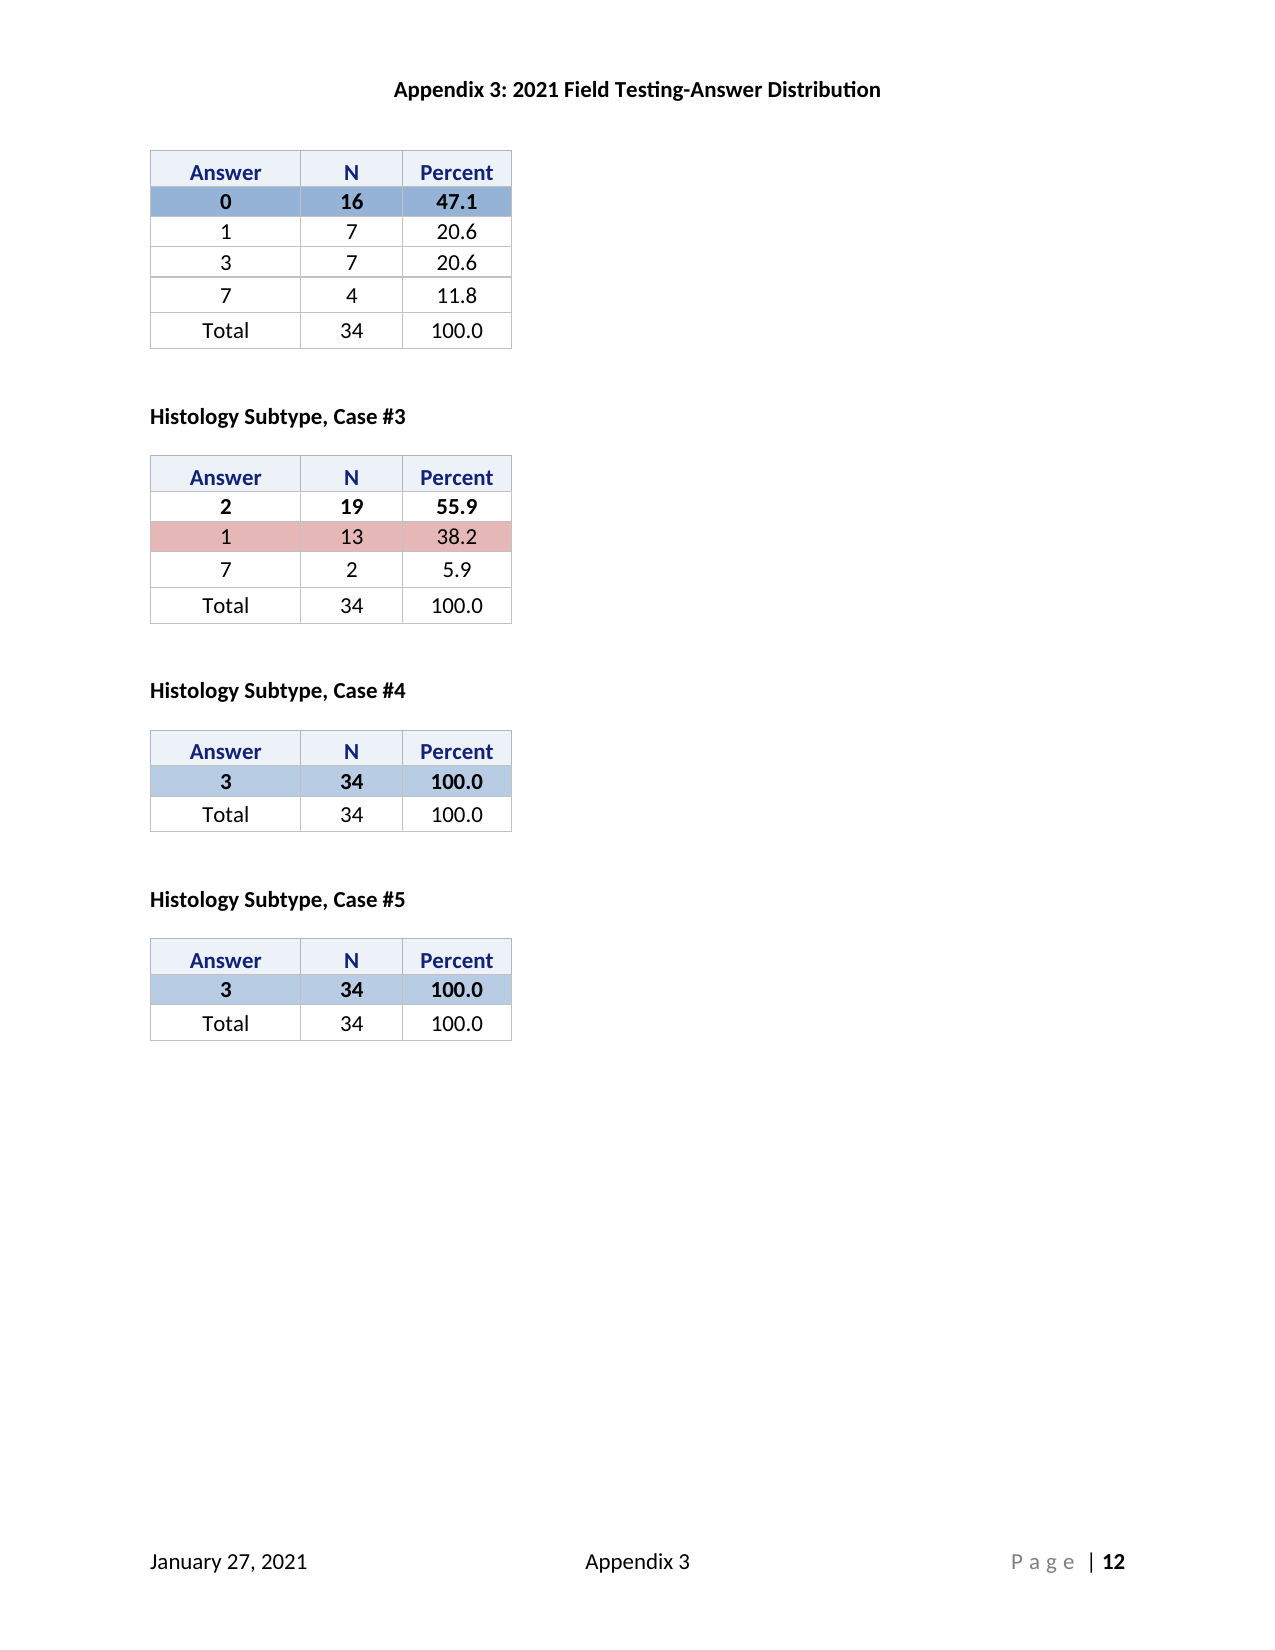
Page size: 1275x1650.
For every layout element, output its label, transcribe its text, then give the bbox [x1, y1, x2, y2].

table_header N [301, 939, 402, 974]
table_cell Total [151, 313, 300, 348]
table_cell 34 [301, 588, 402, 622]
table_cell Total [151, 797, 300, 831]
table_cell 100.0 [403, 975, 511, 1004]
table_cell 100.0 [403, 588, 511, 622]
table_header Percent [403, 939, 511, 974]
table_header Percent [403, 151, 511, 186]
table_cell 11.8 [403, 278, 511, 312]
table_cell 4 [301, 278, 402, 312]
table_cell 7 [151, 552, 300, 587]
table_cell 7 [151, 278, 300, 312]
table_cell 1 [151, 217, 300, 246]
table_cell 100.0 [403, 797, 511, 831]
table_cell 34 [301, 975, 402, 1004]
table_header Answer [151, 456, 300, 491]
table_cell 34 [301, 797, 402, 831]
table_cell 47.1 [403, 187, 511, 216]
table_header N [301, 151, 402, 186]
table_cell 55.9 [403, 492, 511, 521]
table_cell 3 [151, 975, 300, 1004]
table_cell 100.0 [403, 313, 511, 348]
table_cell 0 [151, 187, 300, 216]
table_cell 2 [151, 492, 300, 521]
table_header Percent [403, 731, 511, 765]
table_cell 20.6 [403, 217, 511, 246]
table_cell 5.9 [403, 552, 511, 587]
text Histology Subtype, Case #4 [150, 677, 600, 704]
table_header Answer [151, 731, 300, 765]
table_cell 16 [301, 187, 402, 216]
table_cell 20.6 [403, 247, 511, 276]
table_cell 3 [151, 766, 300, 796]
table_cell 7 [301, 247, 402, 276]
table_cell Total [151, 1005, 300, 1040]
table_header N [301, 731, 402, 765]
table_cell 1 [151, 522, 300, 551]
table_cell 100.0 [403, 766, 511, 796]
table_cell 38.2 [403, 522, 511, 551]
table_cell 100.0 [403, 1005, 511, 1040]
table_header Percent [403, 456, 511, 491]
text Histology Subtype, Case #3 [150, 402, 600, 430]
table_cell 19 [301, 492, 402, 521]
table_cell 34 [301, 766, 402, 796]
table_header Answer [151, 151, 300, 186]
table_cell 13 [301, 522, 402, 551]
text Histology Subtype, Case #5 [150, 885, 600, 913]
table_cell 34 [301, 1005, 402, 1040]
table_cell 34 [301, 313, 402, 348]
table_cell 2 [301, 552, 402, 587]
table_header Answer [151, 939, 300, 974]
table_header N [301, 456, 402, 491]
table_cell 3 [151, 247, 300, 276]
table_cell Total [151, 588, 300, 622]
table_cell 7 [301, 217, 402, 246]
